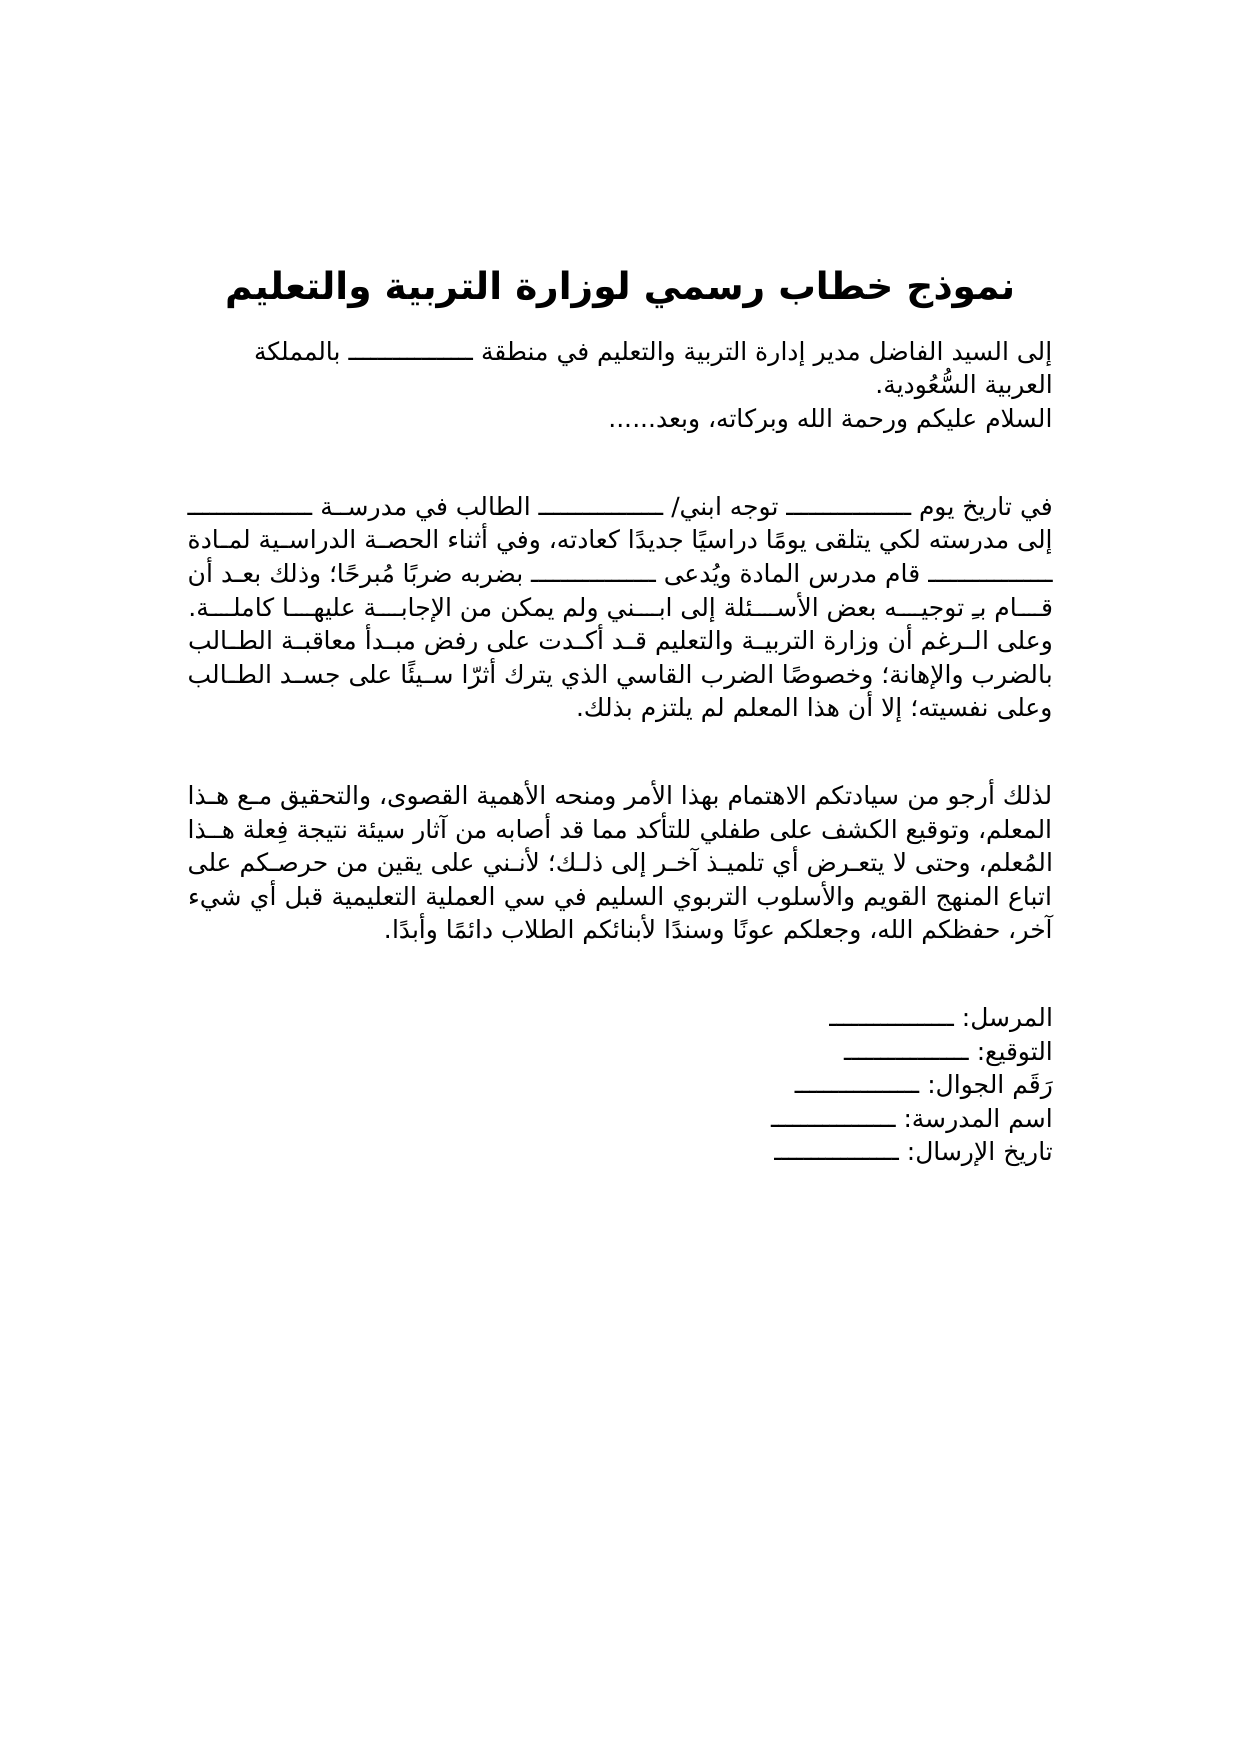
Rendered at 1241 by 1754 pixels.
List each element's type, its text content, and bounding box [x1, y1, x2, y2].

text نموذج خطاب رسمي لوزارة التربية والتعليم [187, 264, 1053, 308]
text إلى السيد الفاضل مدير إدارة التربية والتعليم في منطقة ـــــــــــــــــ بالمملكة العربية السُّعُودية. السلام عليكم ورحمة الله وبركاته، وبعد...... [187, 337, 1053, 433]
text في تاريخ يوم ـــــــــــــــــ توجه ابني/ ـــــــــــــــــ الطالب في مدرسة ـــــــــــــــــ إلى مدرسته لكي يتلقى يومًا دراسيًا جديدًا كعادته، وفي أثناء الحصة الدراسية لمادة ـــــــــــــــــ قام مدرس المادة ويُدعى ـــــــــــــــــ بضربه ضربًا مُبرحًا؛ وذلك بعد أن قام بـِ توجيه بعض الأسئلة إلى ابني ولم يمكن من الإجابة عليها كاملة. وعلى الرغم أن وزارة التربية والتعليم قد أكدت على رفض مبدأ معاقبة الطالب بالضرب والإهانة؛ وخصوصًا الضرب القاسي الذي يترك أثرّا سيئًا على جسد الطالب وعلى نفسيته؛ إلا أن هذا المعلم لم يلتزم بذلك. [187, 459, 1053, 723]
text لذلك أرجو من سيادتكم الاهتمام بهذا الأمر ومنحه الأهمية القصوى، والتحقيق مع هذا المعلم، وتوقيع الكشف على طفلي للتأكد مما قد أصابه من آثار سيئة نتيجة فِعلة هذا المُعلم، وحتى لا يتعرض أي تلميذ آخر إلى ذلك؛ لأنني على يقين من حرصكم على اتباع المنهج القويم والأسلوب التربوي السليم في سي العملية التعليمية قبل أي شيء آخر، حفظكم الله، وجعلكم عونًا وسندًا لأبنائكم الطلاب دائمًا وأبدًا. [187, 748, 1053, 945]
text المرسل: ـــــــــــــــــ التوقيع: ـــــــــــــــــ رَقَم الجوال: ـــــــــــــــــ اسم المدرسة: ـــــــــــــــــ تاريخ الإرسال: ـــــــــــــــــ [187, 970, 1053, 1167]
